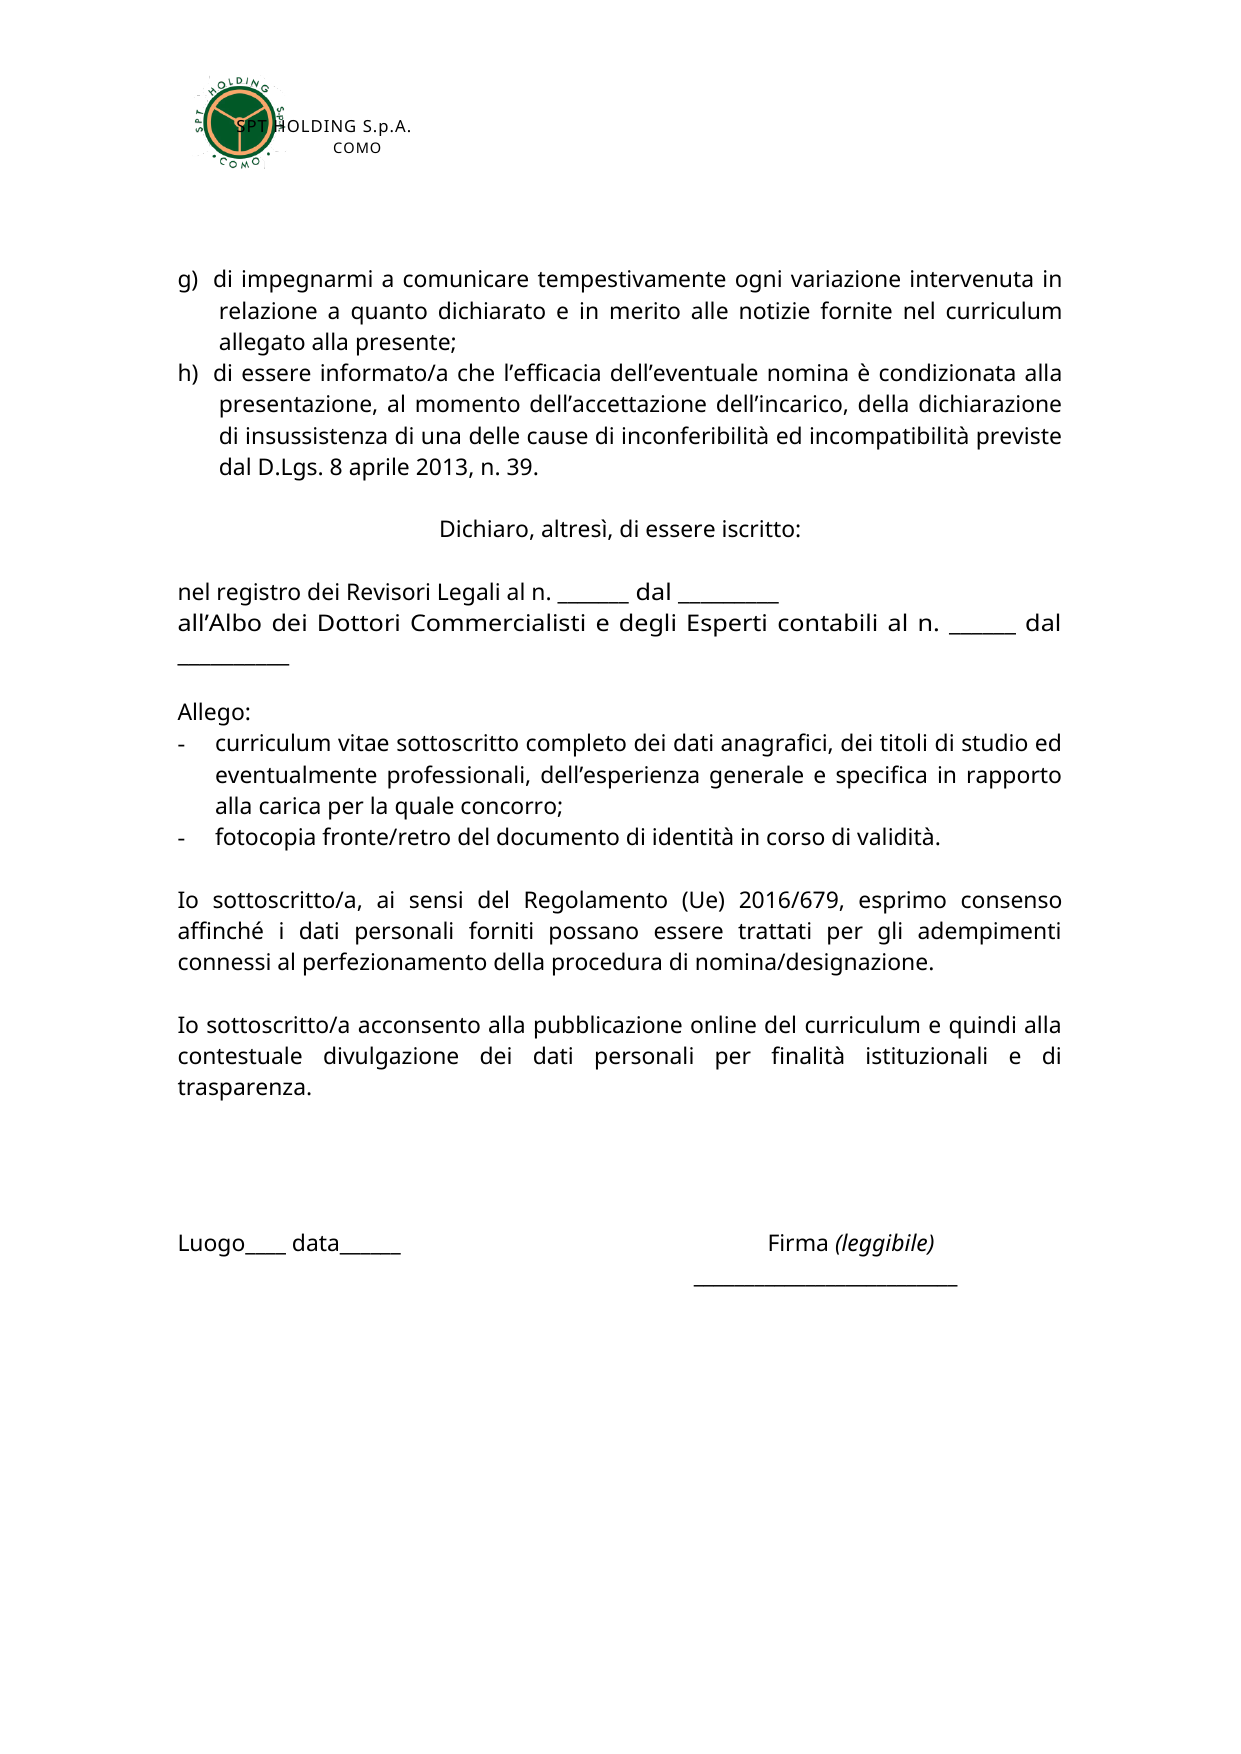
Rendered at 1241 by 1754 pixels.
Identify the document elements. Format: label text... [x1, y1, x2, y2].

text all’Albo dei Dottori Commercialisti e degli Esperti contabili al n. ______ dal __________ [177, 607, 1063, 670]
text Allego: [177, 696, 1063, 727]
text Io sottoscritto/a acconsento alla pubblicazione online del curriculum e quindi alla contestuale divulgazione dei dati personali per finalità istituzionali e di trasparenza. [177, 1008, 1063, 1102]
list fotocopia fronte/retro del documento di identità in corso di validità. [177, 821, 1063, 852]
picture [192, 75, 287, 169]
text Io sottoscritto/a, ai sensi del Regolamento (Ue) 2016/679, esprimo consenso affinché i dati personali forniti possano essere trattati per gli adempimenti connessi al perfezionamento della procedura di nomina/designazione. [177, 883, 1063, 977]
text Luogo____ data______ Firma (leggibile) [177, 1227, 1063, 1258]
list di impegnarmi a comunicare tempestivamente ogni variazione intervenuta in relazione a quanto dichiarato e in merito alle notizie fornite nel curriculum allegato alla presente; [177, 263, 1063, 357]
list curriculum vitae sottoscritto completo dei dati anagrafici, dei titoli di studio ed eventualmente professionali, dell’esperienza generale e specifica in rapporto alla carica per la quale concorro; [177, 727, 1063, 821]
text nel registro dei Revisori Legali al n. _______ dal _________ [177, 576, 1063, 607]
text Dichiaro, altresì, di essere iscritto: [177, 513, 1063, 545]
text __________________________ [177, 1258, 1063, 1290]
list di essere informato/a che l’efficacia dell’eventuale nomina è condizionata alla presentazione, al momento dell’accettazione dell’incarico, della dichiarazione di insussistenza di una delle cause di inconferibilità ed incompatibilità previste dal D.Lgs. 8 aprile 2013, n. 39. [177, 357, 1063, 482]
